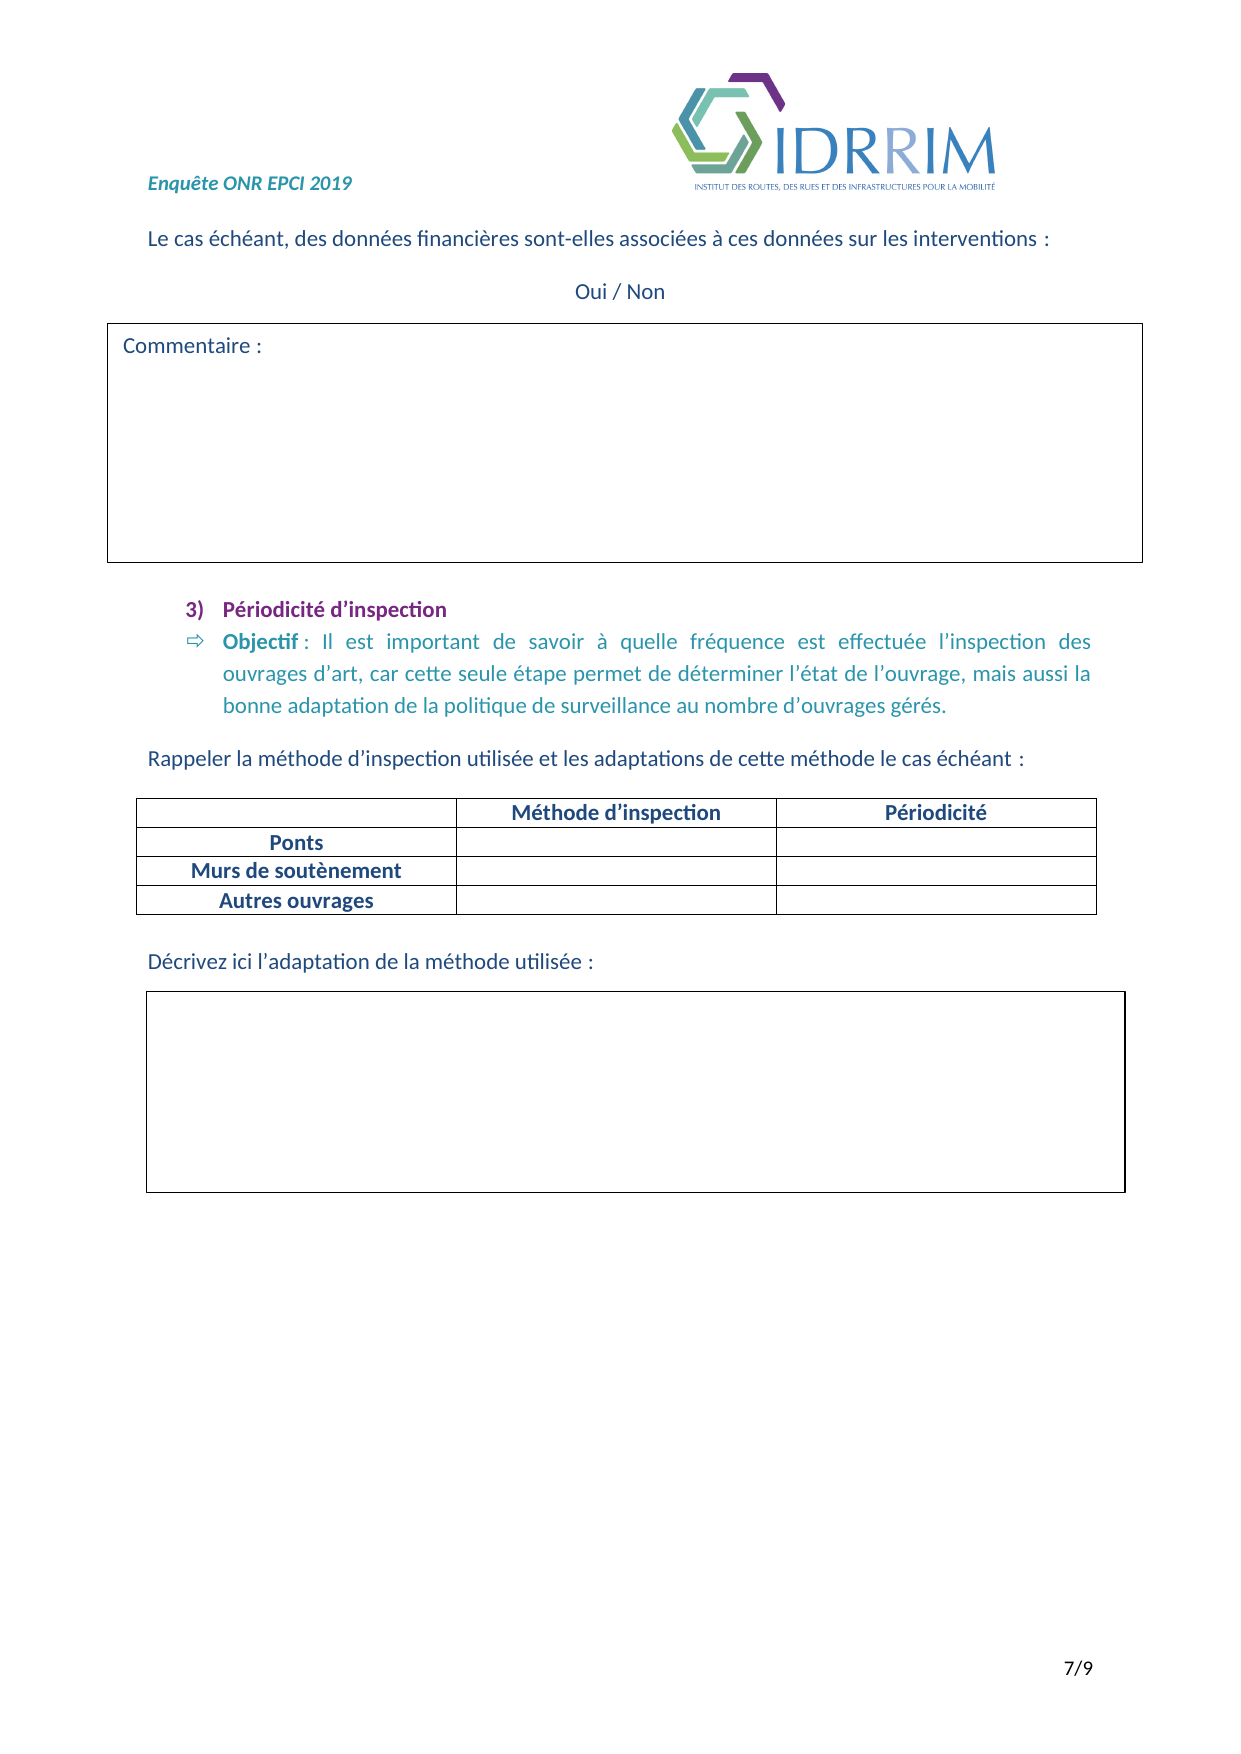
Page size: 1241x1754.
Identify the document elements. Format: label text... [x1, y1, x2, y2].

table_cell Murs de soutènement [137, 857, 456, 885]
table_cell [457, 886, 776, 914]
table_cell [777, 828, 1096, 856]
table_cell Autres ouvrages [137, 886, 456, 914]
text Oui / Non [148, 277, 1093, 305]
text Rappeler la méthode d’inspection utilisée et les adaptations de cette méthode le cas échéant : [148, 744, 1093, 772]
table_header Périodicité [777, 799, 1096, 827]
picture [671, 73, 995, 191]
list Périodicité d’inspection [185, 595, 1093, 623]
text Décrivez ici l’adaptation de la méthode utilisée : [148, 947, 1093, 975]
table_header Méthode d’inspection [457, 799, 776, 827]
table_cell [777, 886, 1096, 914]
table_header [137, 799, 456, 827]
table_cell [457, 828, 776, 856]
table_cell [777, 857, 1096, 885]
table_cell [457, 857, 776, 885]
table_cell Ponts [137, 828, 456, 856]
list Objectif : Il est important de savoir à quelle fréquence est effectuée l’inspection des ouvrages d’art, car cette seule étape permet de déterminer l’état de l’ouvrage, mais aussi la bonne adaptation de la politique de surveillance au nombre d’ouvrages gérés. [185, 627, 1093, 719]
text Le cas échéant, des données financières sont-elles associées à ces données sur les interventions : [148, 224, 1093, 252]
